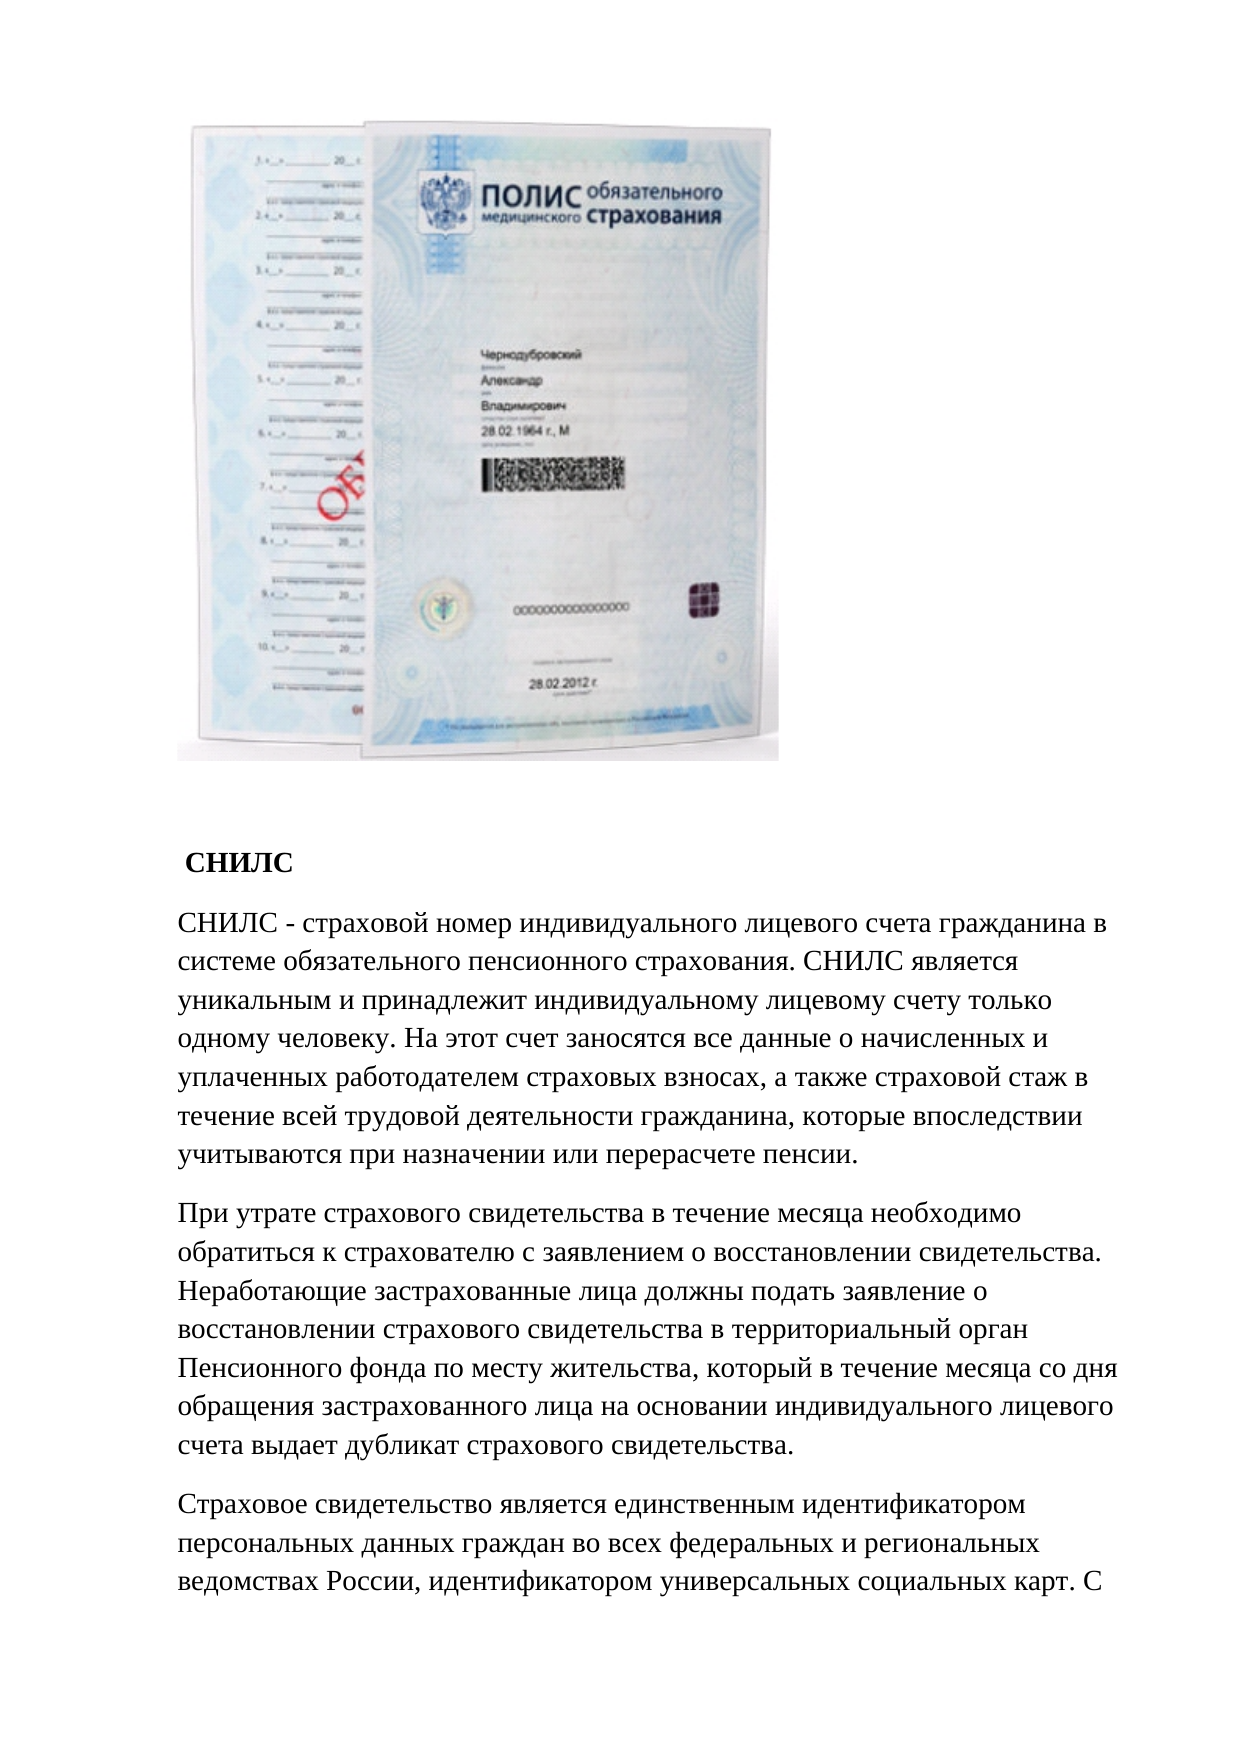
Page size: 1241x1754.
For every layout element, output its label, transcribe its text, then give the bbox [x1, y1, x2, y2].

text СНИЛС - страховой номер индивидуального лицевого счета гражданина в системе обязательного пенсионного страхования. СНИЛС является уникальным и принадлежит индивидуальному лицевому счету только одному человеку. На этот счет заносятся все данные о начисленных и уплаченных работодателем страховых взносах, а также страховой стаж в течение всей трудовой деятельности гражданина, которые впоследствии учитываются при назначении или перерасчете пенсии. [177, 905, 1152, 1170]
text СНИЛС [177, 846, 1152, 879]
picture [177, 118, 779, 761]
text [177, 1486, 1152, 1597]
text При утрате страхового свидетельства в течение месяца необходимо обратиться к страхователю с заявлением о восстановлении свидетельства. Неработающие застрахованные лица должны подать заявление о восстановлении страхового свидетельства в территориальный орган Пенсионного фонда по месту жительства, который в течение месяца со дня обращения застрахованного лица на основании индивидуального лицевого счета выдает дубликат страхового свидетельства. [177, 1196, 1152, 1460]
